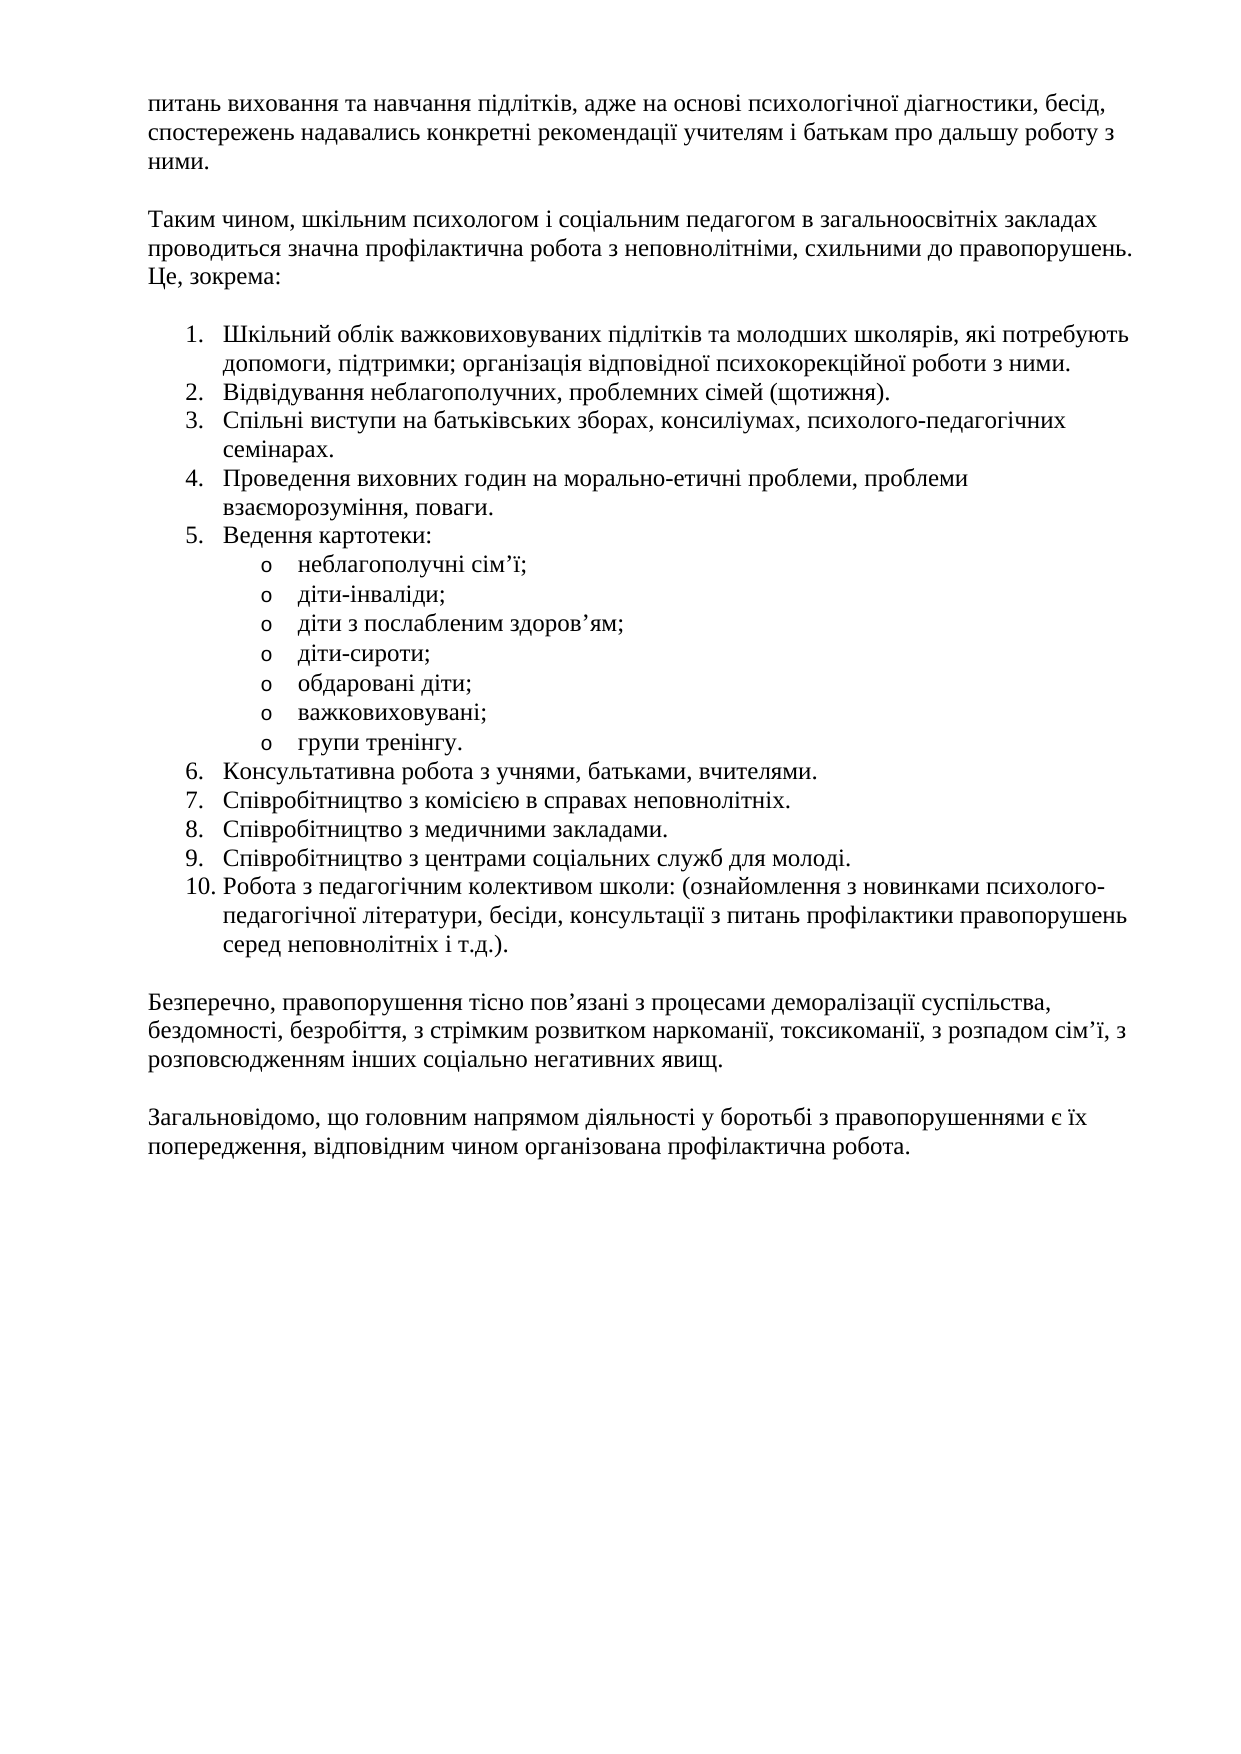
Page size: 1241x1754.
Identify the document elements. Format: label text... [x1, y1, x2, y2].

list діти-інваліди; [260, 579, 1152, 608]
list діти-сироти; [260, 638, 1152, 668]
list важковиховувані; [260, 697, 1152, 727]
text Безперечно, правопорушення тісно пов’язані з процесами деморалізації суспільства, бездомності, безробіття, з стрімким розвитком наркоманії, токсикоманії, з розпадом сім’ї, з розповсюдженням інших соціально негативних явищ. [148, 987, 1152, 1073]
list діти з послабленим здоров’ям; [260, 608, 1152, 638]
list групи тренінгу. [260, 727, 1152, 756]
list обдаровані діти; [260, 668, 1152, 697]
list Відвідування неблагополучних, проблемних сімей (щотижня). [185, 377, 1152, 406]
list Спільні виступи на батьківських зборах, консиліумах, психолого-педагогічних семінарах. [185, 406, 1152, 463]
list Робота з педагогічним колективом школи: (ознайомлення з новинками психолого-педагогічної літератури, бесіди, консультації з питань профілактики правопорушень серед неповнолітніх і т.д.). [185, 871, 1152, 958]
list неблагополучні сім’ї; [260, 549, 1152, 579]
list Проведення виховних годин на морально-етичні проблеми, проблеми взаєморозуміння, поваги. [185, 463, 1152, 521]
list Співробітництво з медичними закладами. [185, 814, 1152, 843]
list Консультативна робота з учнями, батьками, вчителями. [185, 756, 1152, 785]
text Таким чином, шкільним психологом і соціальним педагогом в загальноосвітніх закладах проводиться значна профілактична робота з неповнолітніми, схильними до правопорушень. Це, зокрема: [148, 204, 1152, 290]
list Співробітництво з центрами соціальних служб для молоді. [185, 843, 1152, 871]
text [148, 88, 1152, 175]
list Шкільний облік важковиховуваних підлітків та молодших школярів, які потребують допомоги, підтримки; організація відповідної психокорекційної роботи з ними. [185, 319, 1152, 377]
list Ведення картотеки: [185, 521, 1152, 549]
text Загальновідомо, що головним напрямом діяльності у боротьбі з правопорушеннями є їх попередження, відповідним чином організована профілактична робота. [148, 1102, 1152, 1160]
list Співробітництво з комісією в справах неповнолітніх. [185, 785, 1152, 814]
